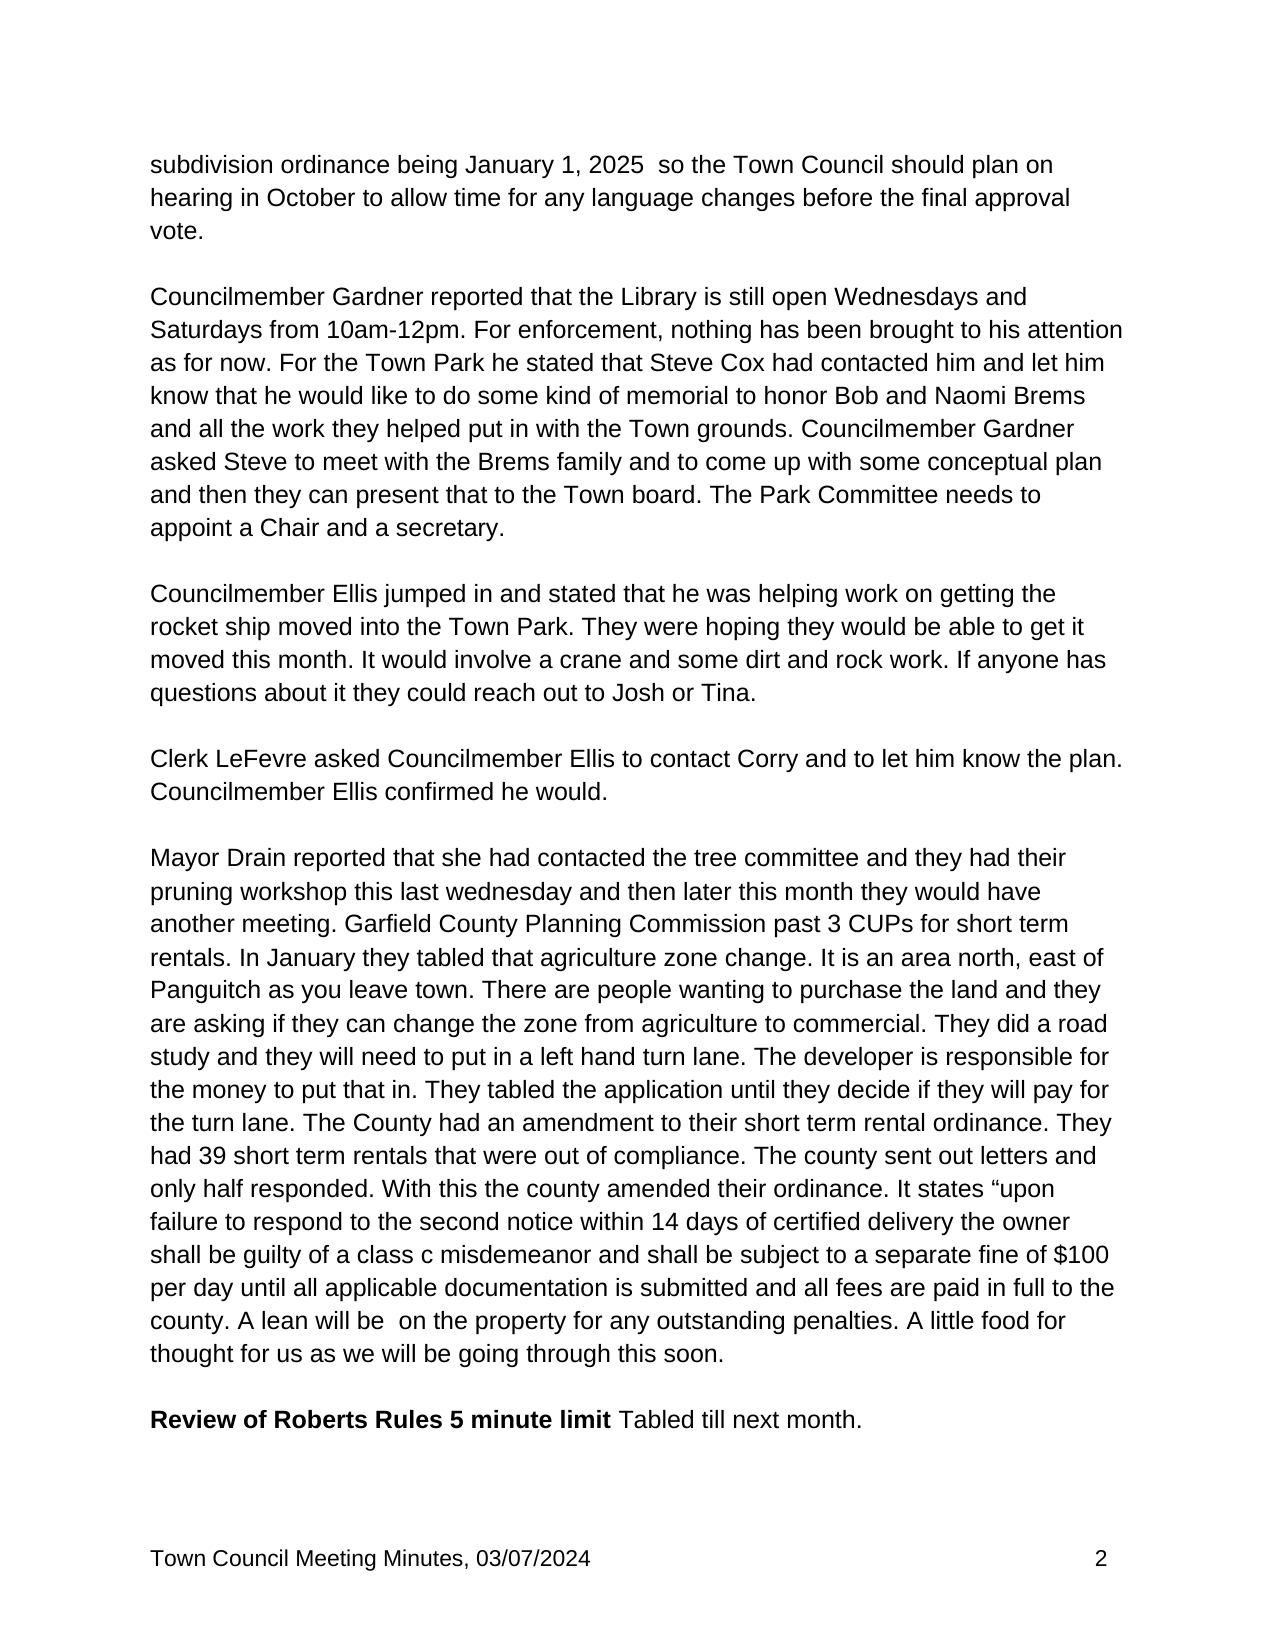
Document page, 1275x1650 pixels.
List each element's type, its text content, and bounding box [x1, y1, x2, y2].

text Mayor Drain reported that she had contacted the tree committee and they had their pruning workshop this last wednesday and then later this month they would have another meeting. Garfield County Planning Commission past 3 CUPs for short term rentals. In January they tabled that agriculture zone change. It is an area north, east of Panguitch as you leave town. There are people wanting to purchase the land and they are asking if they can change the zone from agriculture to commercial. They did a road study and they will need to put in a left hand turn lane. The developer is responsible for the money to put that in. They tabled the application until they decide if they will pay for the turn lane. The County had an amendment to their short term rental ordinance. They had 39 short term rentals that were out of compliance. The county sent out letters and only half responded. With this the county amended their ordinance. It states “upon failure to respond to the second notice within 14 days of certified delivery the owner shall be guilty of a class c misdemeanor and shall be subject to a separate fine of $100 per day until all applicable documentation is submitted and all fees are paid in full to the county. A lean will be on the property for any outstanding penalties. A little food for thought for us as we will be going through this soon. [150, 843, 1125, 1367]
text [150, 150, 1125, 245]
text Councilmember Ellis jumped in and stated that he was helping work on getting the rocket ship moved into the Town Park. They were hoping they would be able to get it moved this month. It would involve a crane and some dirt and rock work. If anyone has questions about it they could reach out to Josh or Tina. [150, 579, 1125, 707]
text Review of Roberts Rules 5 minute limit Tabled till next month. [150, 1405, 1125, 1433]
text Clerk LeFevre asked Councilmember Ellis to contact Corry and to let him know the plan. Councilmember Ellis confirmed he would. [150, 744, 1125, 806]
text Councilmember Gardner reported that the Library is still open Wednesdays and Saturdays from 10am-12pm. For enforcement, nothing has been brought to his attention as for now. For the Town Park he stated that Steve Cox had contacted him and let him know that he would like to do some kind of memorial to honor Bob and Naomi Brems and all the work they helped put in with the Town grounds. Councilmember Gardner asked Steve to meet with the Brems family and to come up with some conceptual plan and then they can present that to the Town board. The Park Committee needs to appoint a Chair and a secretary. [150, 282, 1125, 542]
